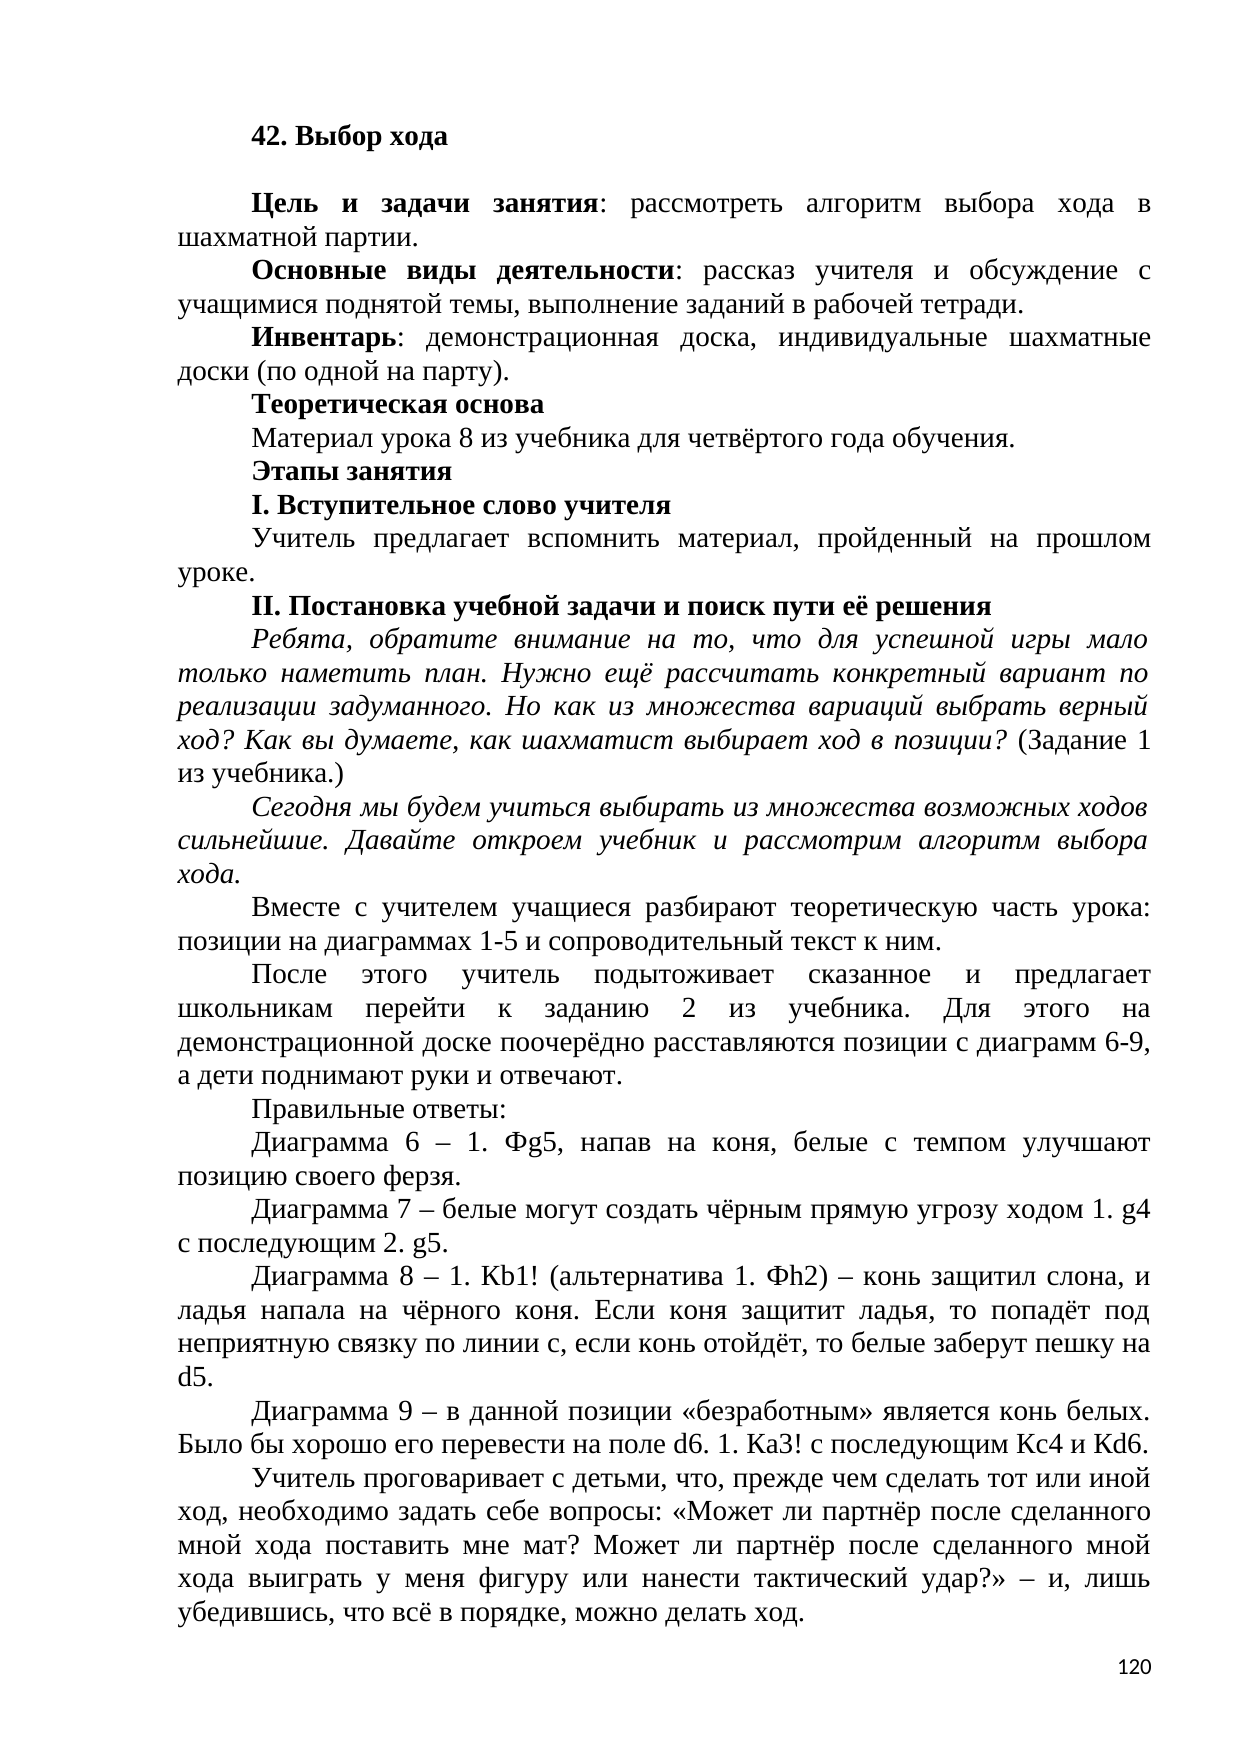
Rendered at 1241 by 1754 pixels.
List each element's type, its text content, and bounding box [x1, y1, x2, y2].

text Теоретическая основа [177, 386, 1152, 420]
text I. Вступительное слово учителя [177, 487, 1152, 521]
text 42. Выбор хода [177, 118, 1152, 152]
text Инвентарь: демонстрационная доска, индивидуальные шахматные доски (по одной на парту). [177, 319, 1152, 386]
text Диаграмма 8 – 1. Кb1! (альтернатива 1. Фh2) – конь защитил слона, и ладья напала на чёрного коня. Если коня защитит ладья, то попадёт под неприятную связку по линии с, если конь отойдёт, то белые заберут пешку на d5. [177, 1258, 1152, 1393]
text Ребята, обратите внимание на то, что для успешной игры мало только наметить план. Нужно ещё рассчитать конкретный вариант по реализации задуманного. Но как из множества вариаций выбрать верный ход? Как вы думаете, как шахматист выбирает ход в позиции? (Задание 1 из учебника.) [177, 621, 1152, 789]
text Вместе с учителем учащиеся разбирают теоретическую часть урока: позиции на диаграммах 1-5 и сопроводительный текст к ним. [177, 889, 1152, 957]
text II. Постановка учебной задачи и поиск пути её решения [177, 588, 1152, 621]
text Учитель проговаривает с детьми, что, прежде чем сделать тот или иной ход, необходимо задать себе вопросы: «Может ли партнёр после сделанного мной хода поставить мне мат? Может ли партнёр после сделанного мной хода выиграть у меня фигуру или нанести тактический удар?» – и, лишь убедившись, что всё в порядке, можно делать ход. [177, 1460, 1152, 1627]
text Этапы занятия [177, 453, 1152, 487]
text Цель и задачи занятия: рассмотреть алгоритм выбора хода в шахматной партии. [177, 185, 1152, 252]
text Диаграмма 6 – 1. Фg5, напав на коня, белые с темпом улучшают позицию своего ферзя. [177, 1124, 1152, 1191]
text Диаграмма 7 – белые могут создать чёрным прямую угрозу ходом 1. g4 с последующим 2. g5. [177, 1191, 1152, 1258]
text Основные виды деятельности: рассказ учителя и обсуждение с учащимися поднятой темы, выполнение заданий в рабочей тетради. [177, 252, 1152, 319]
text Учитель предлагает вспомнить материал, пройденный на прошлом уроке. [177, 521, 1152, 588]
text Диаграмма 9 – в данной позиции «безработным» является конь белых. Было бы хорошо его перевести на поле d6. 1. Ка3! с последующим Кс4 и Кd6. [177, 1393, 1152, 1460]
text Сегодня мы будем учиться выбирать из множества возможных ходов сильнейшие. Давайте откроем учебник и рассмотрим алгоритм выбора хода. [177, 789, 1152, 889]
text После этого учитель подытоживает сказанное и предлагает школьникам перейти к заданию 2 из учебника. Для этого на демонстрационной доске поочерёдно расставляются позиции с диаграмм 6-9, а дети поднимают руки и отвечают. [177, 957, 1152, 1091]
text Правильные ответы: [177, 1091, 1152, 1124]
text Материал урока 8 из учебника для четвёртого года обучения. [177, 420, 1152, 453]
